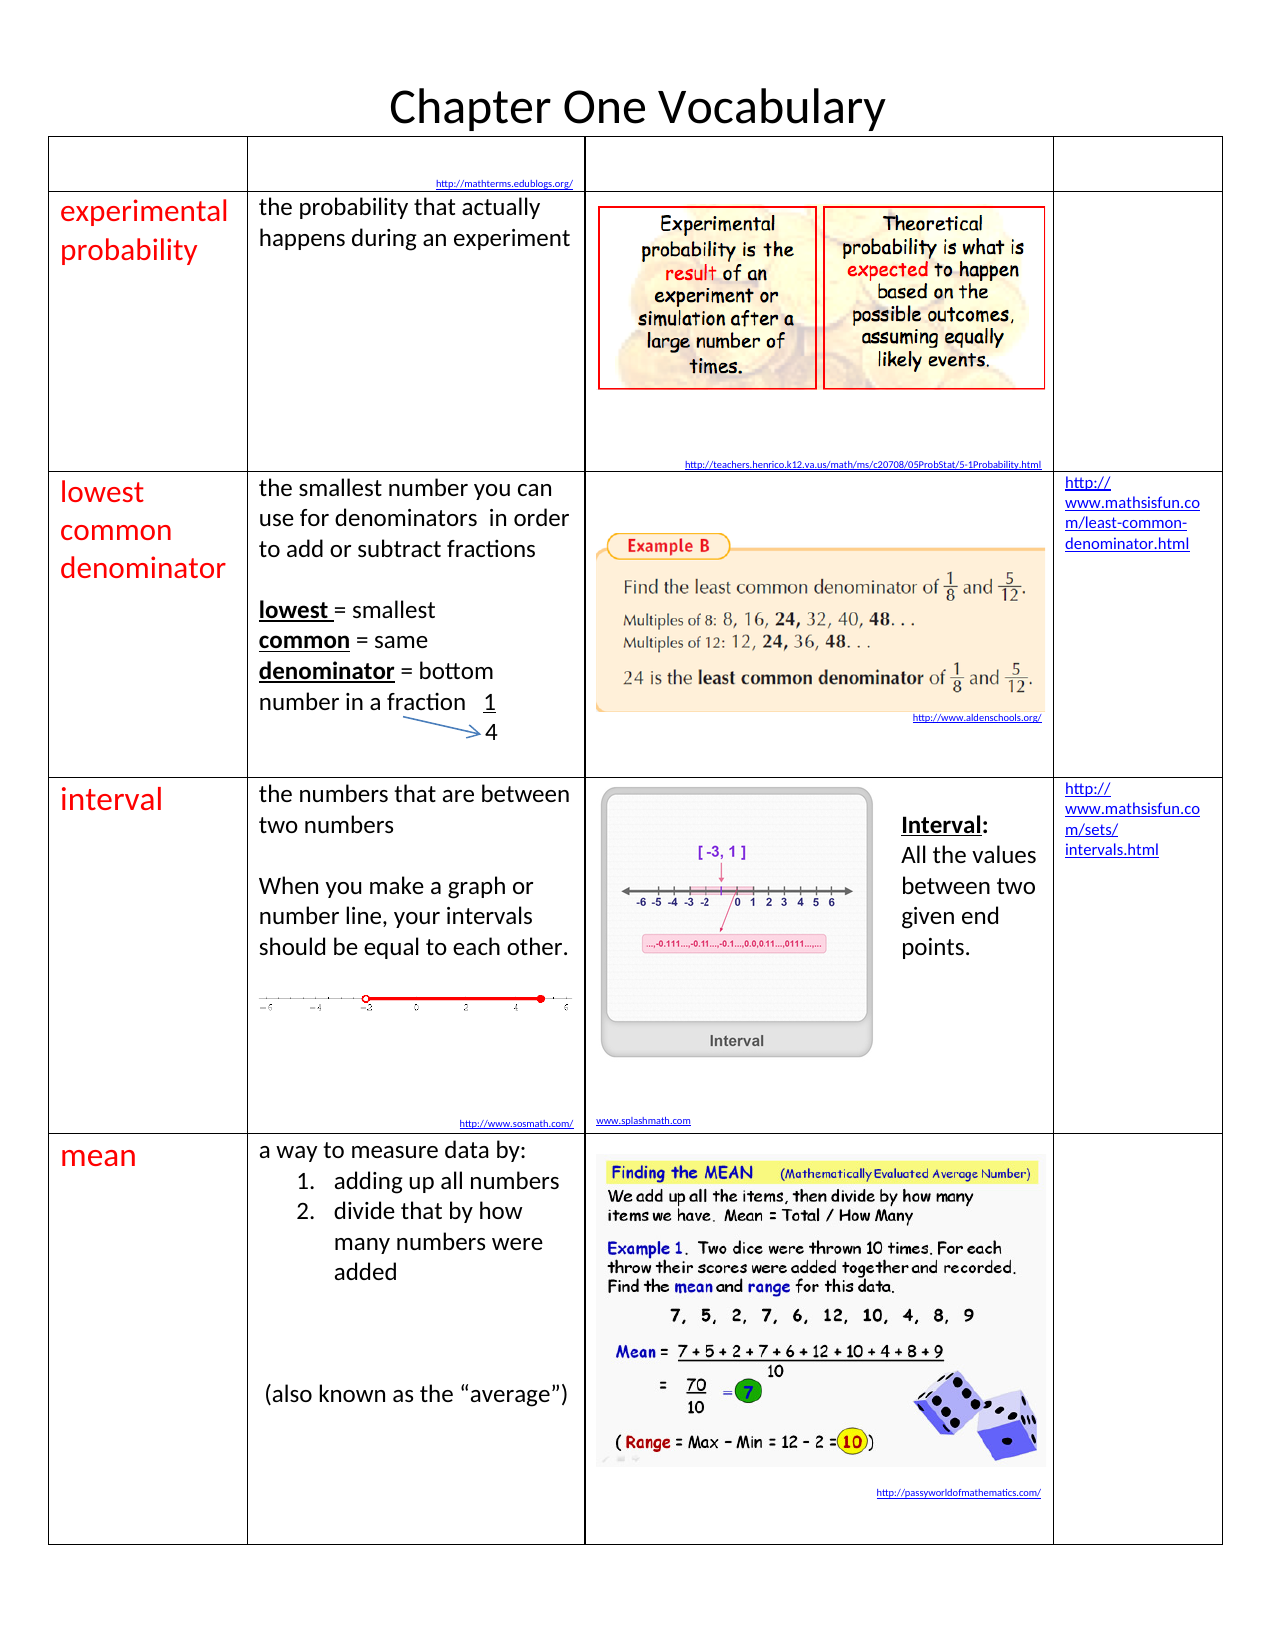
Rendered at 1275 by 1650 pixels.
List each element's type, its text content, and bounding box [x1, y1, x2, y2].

table_cell [1054, 1134, 1222, 1544]
picture [258, 961, 573, 1036]
picture [596, 533, 1046, 712]
table_cell the probability that actually happens during an experiment [248, 192, 584, 471]
table_cell the numbers that are between two numbers When you make a graph or number line, your intervals should be equal to each other. http://www.sosmath.com/ [248, 778, 584, 1133]
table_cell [1054, 137, 1222, 191]
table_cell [586, 137, 1053, 191]
table_cell interval [49, 778, 247, 1133]
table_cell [586, 1134, 1053, 1544]
picture [596, 1154, 1047, 1467]
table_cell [248, 1134, 584, 1544]
table_cell Interval: All the values between two given end points. www.splashmath.com [586, 778, 1053, 1133]
table_cell experimental probability [49, 192, 247, 471]
picture [596, 204, 1046, 390]
table_cell lowest common denominator [49, 472, 247, 777]
table_cell the smallest number you can use for denominators in order to add or subtract fractions lowest = smallest common = same denominator = bottom number in a fraction 1 4 [248, 472, 584, 777]
table_cell mean [49, 1134, 247, 1544]
table_cell http://www.mathsisfun.com/sets/intervals.html [1054, 778, 1222, 1133]
table_cell http://teachers.henrico.k12.va.us/math/ms/c20708/05ProbStat/5-1Probability.html [586, 192, 1053, 471]
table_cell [248, 137, 584, 191]
table_cell [1054, 192, 1222, 471]
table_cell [49, 137, 247, 191]
table_cell http://www.mathsisfun.com/least-common-denominator.html [1054, 472, 1222, 777]
table_cell http://www.aldenschools.org/ [586, 472, 1053, 777]
